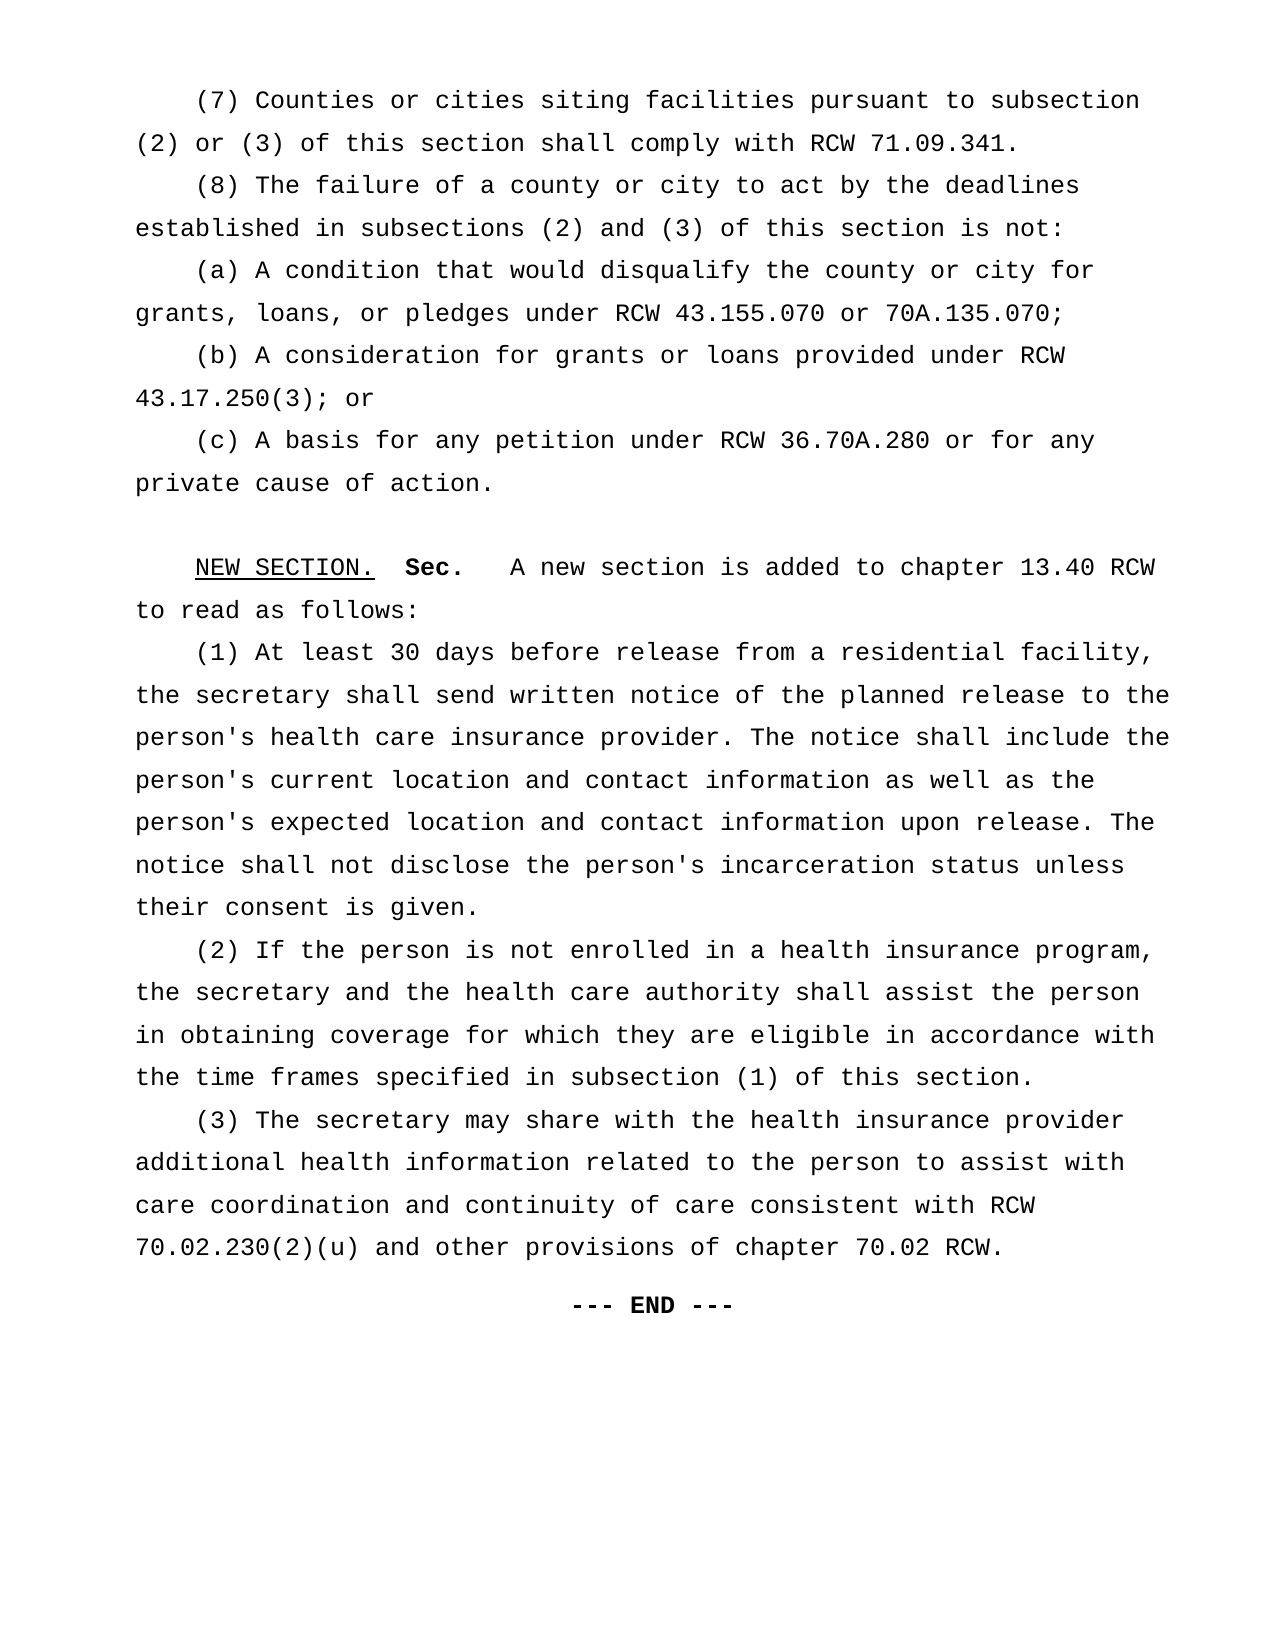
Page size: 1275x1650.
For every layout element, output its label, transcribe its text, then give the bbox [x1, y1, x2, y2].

text (8) The failure of a county or city to act by the deadlines established in subsections (2) and (3) of this section is not: [135, 160, 1170, 245]
text (7) Counties or cities siting facilities pursuant to subsection (2) or (3) of this section shall comply with RCW 71.09.341. [135, 75, 1170, 160]
text NEW SECTION. Sec. A new section is added to chapter 13.40 RCW to read as follows: [135, 542, 1170, 627]
text (1) At least 30 days before release from a residential facility, the secretary shall send written notice of the planned release to the person's health care insurance provider. The notice shall include the person's current location and contact information as well as the person's expected location and contact information upon release. The notice shall not disclose the person's incarceration status unless their consent is given. [135, 627, 1170, 924]
text (b) A consideration for grants or loans provided under RCW 43.17.250(3); or [135, 330, 1170, 415]
text (3) The secretary may share with the health insurance provider additional health information related to the person to assist with care coordination and continuity of care consistent with RCW 70.02.230(2)(u) and other provisions of chapter 70.02 RCW. [135, 1094, 1170, 1264]
text (2) If the person is not enrolled in a health insurance program, the secretary and the health care authority shall assist the person in obtaining coverage for which they are eligible in accordance with the time frames specified in subsection (1) of this section. [135, 924, 1170, 1094]
text (a) A condition that would disqualify the county or city for grants, loans, or pledges under RCW 43.155.070 or 70A.135.070; [135, 245, 1170, 330]
text --- END --- [135, 1292, 1170, 1321]
text (c) A basis for any petition under RCW 36.70A.280 or for any private cause of action. [135, 415, 1170, 500]
